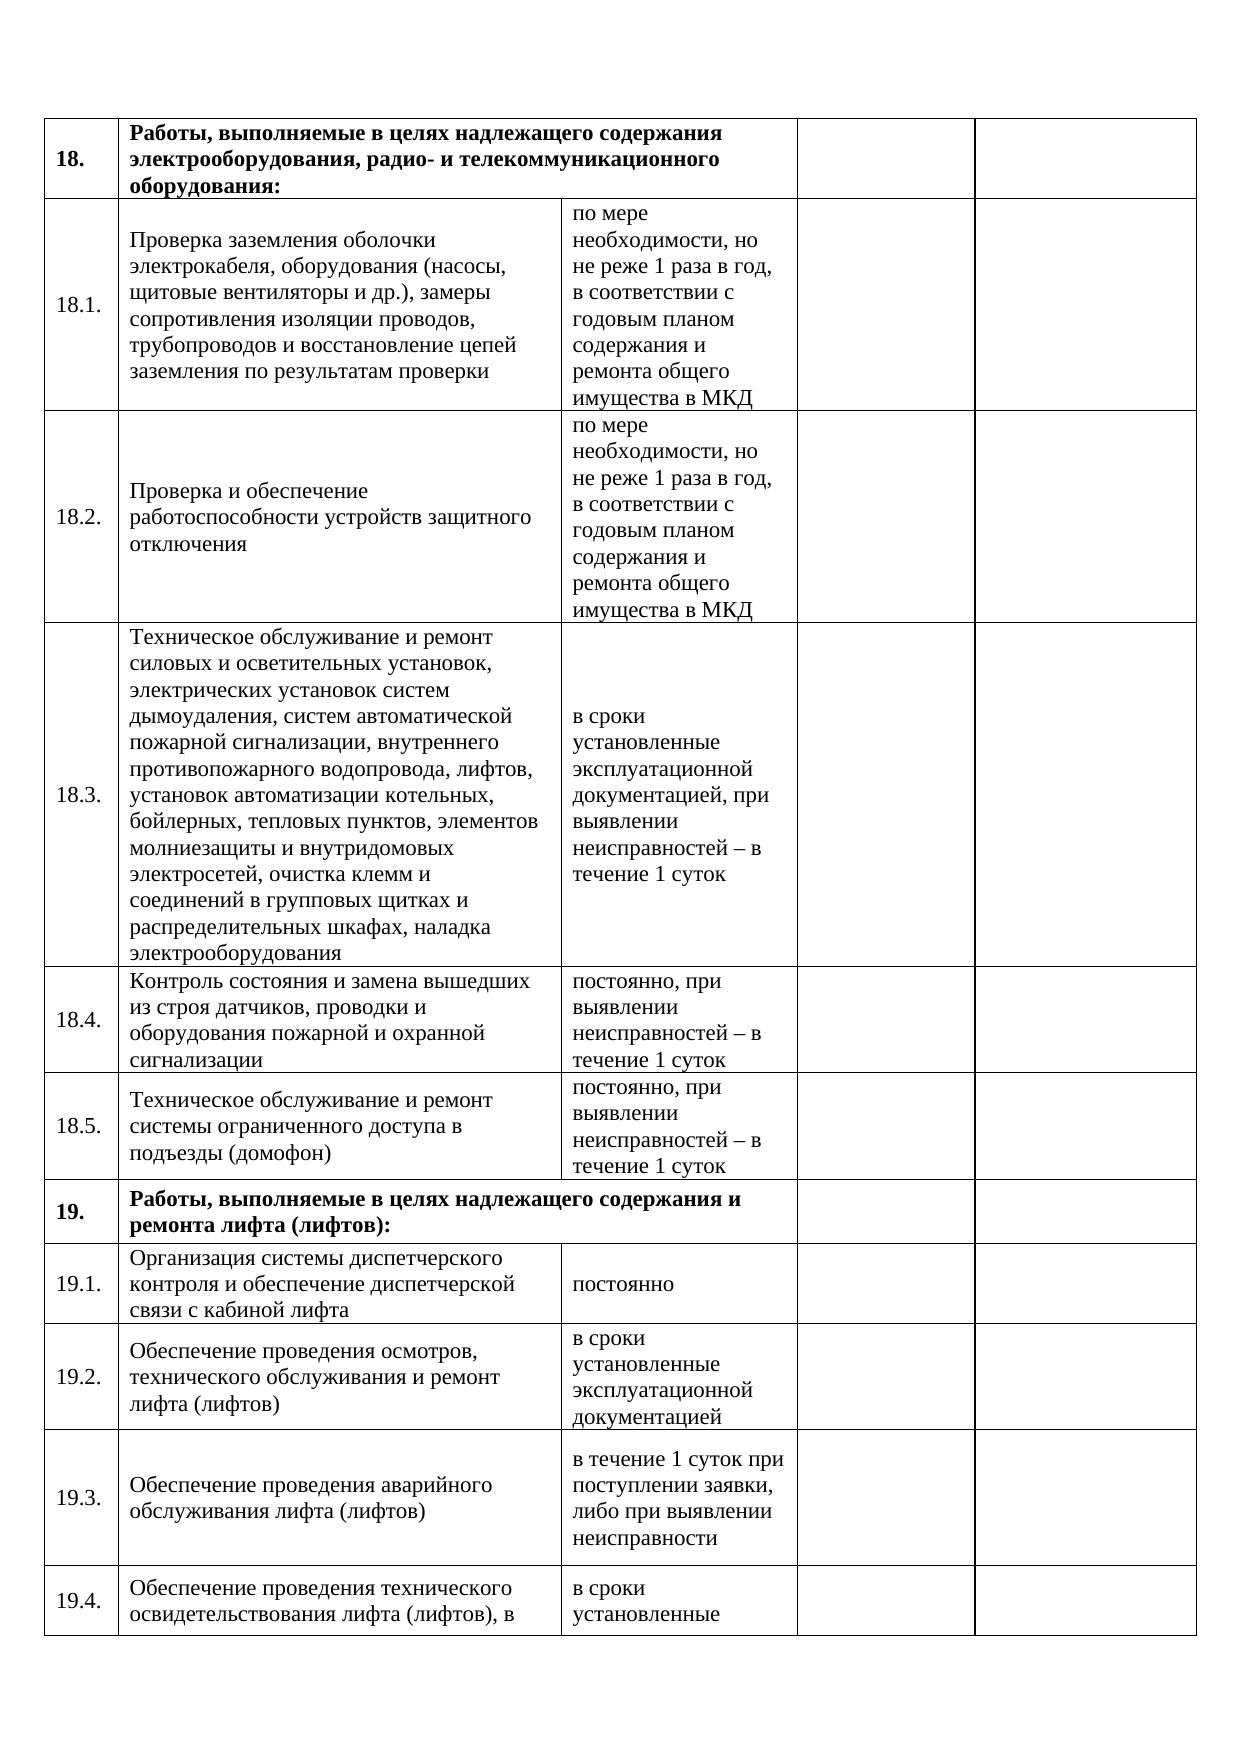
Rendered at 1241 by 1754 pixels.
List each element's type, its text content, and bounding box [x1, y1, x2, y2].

table_cell постоянно [562, 1244, 797, 1323]
table_cell [798, 1430, 974, 1565]
table_cell Работы, выполняемые в целях надлежащего содержания электрооборудования, радио- и телекоммуникационного оборудования: [119, 119, 797, 198]
table_cell 18.5. [45, 1073, 118, 1178]
table_cell [798, 623, 974, 966]
table_cell 18.4. [45, 967, 118, 1072]
table_cell Техническое обслуживание и ремонт силовых и осветительных установок, электрических установок систем дымоудаления, систем автоматической пожарной сигнализации, внутреннего противопожарного водопровода, лифтов, установок автоматизации котельных, бойлерных, тепловых пунктов, элементов молниезащиты и внутридомовых электросетей, очистка клемм и соединений в групповых щитках и распределительных шкафах, наладка электрооборудования [119, 623, 561, 966]
table_cell постоянно, при выявлении неисправностей – в течение 1 суток [562, 1073, 797, 1178]
table_cell 18. [45, 119, 118, 198]
table_cell [798, 1244, 974, 1323]
table_cell [976, 199, 1196, 410]
table_cell [976, 1324, 1196, 1429]
table_cell Проверка и обеспечение работоспособности устройств защитного отключения [119, 411, 561, 622]
table_cell [798, 119, 974, 198]
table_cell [562, 199, 797, 410]
table_cell 19. [45, 1180, 118, 1243]
table_cell Техническое обслуживание и ремонт системы ограниченного доступа в подъезды (домофон) [119, 1073, 561, 1178]
table_cell Обеспечение проведения аварийного обслуживания лифта (лифтов) [119, 1430, 561, 1565]
table_cell 19.3. [45, 1430, 118, 1565]
table_cell Обеспечение проведения осмотров, технического обслуживания и ремонт лифта (лифтов) [119, 1324, 561, 1429]
table_cell [976, 411, 1196, 622]
table_cell постоянно, при выявлении неисправностей – в течение 1 суток [562, 967, 797, 1072]
table_cell [976, 1244, 1196, 1323]
table_cell в сроки установленные эксплуатационной документацией, при выявлении неисправностей – в течение 1 суток [562, 623, 797, 966]
table_cell Контроль состояния и замена вышедших из строя датчиков, проводки и оборудования пожарной и охранной сигнализации [119, 967, 561, 1072]
table_cell в течение 1 суток при поступлении заявки, либо при выявлении неисправности [562, 1430, 797, 1565]
table_cell Организация системы диспетчерского контроля и обеспечение диспетчерской связи с кабиной лифта [119, 1244, 561, 1323]
table_cell [798, 411, 974, 622]
table_cell [976, 1180, 1196, 1243]
table_cell 18.3. [45, 623, 118, 966]
table_cell [798, 199, 974, 410]
table_cell [976, 1430, 1196, 1565]
table_cell [798, 967, 974, 1072]
table_cell [976, 1566, 1196, 1635]
table_cell [798, 1324, 974, 1429]
table_cell Работы, выполняемые в целях надлежащего содержания и ремонта лифта (лифтов): [119, 1180, 797, 1243]
table_cell 18.2. [45, 411, 118, 622]
table_cell [976, 119, 1196, 198]
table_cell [119, 1566, 561, 1635]
table_cell по мере необходимости, но не реже 1 раза в год, в соответствии с годовым планом содержания и ремонта общего имущества в МКД [562, 411, 797, 622]
table_cell в сроки установленные эксплуатационной документацией [562, 1324, 797, 1429]
table_cell [976, 623, 1196, 966]
table_cell [798, 1180, 974, 1243]
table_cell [562, 1566, 797, 1635]
table_cell 18.1. [45, 199, 118, 410]
table_cell 19.4. [45, 1566, 118, 1635]
table_cell 19.2. [45, 1324, 118, 1429]
table_cell 19.1. [45, 1244, 118, 1323]
table_cell [798, 1566, 974, 1635]
table_cell [976, 1073, 1196, 1178]
table_cell [798, 1073, 974, 1178]
table_cell Проверка заземления оболочки электрокабеля, оборудования (насосы, щитовые вентиляторы и др.), замеры сопротивления изоляции проводов, трубопроводов и восстановление цепей заземления по результатам проверки [119, 199, 561, 410]
table_cell [976, 967, 1196, 1072]
